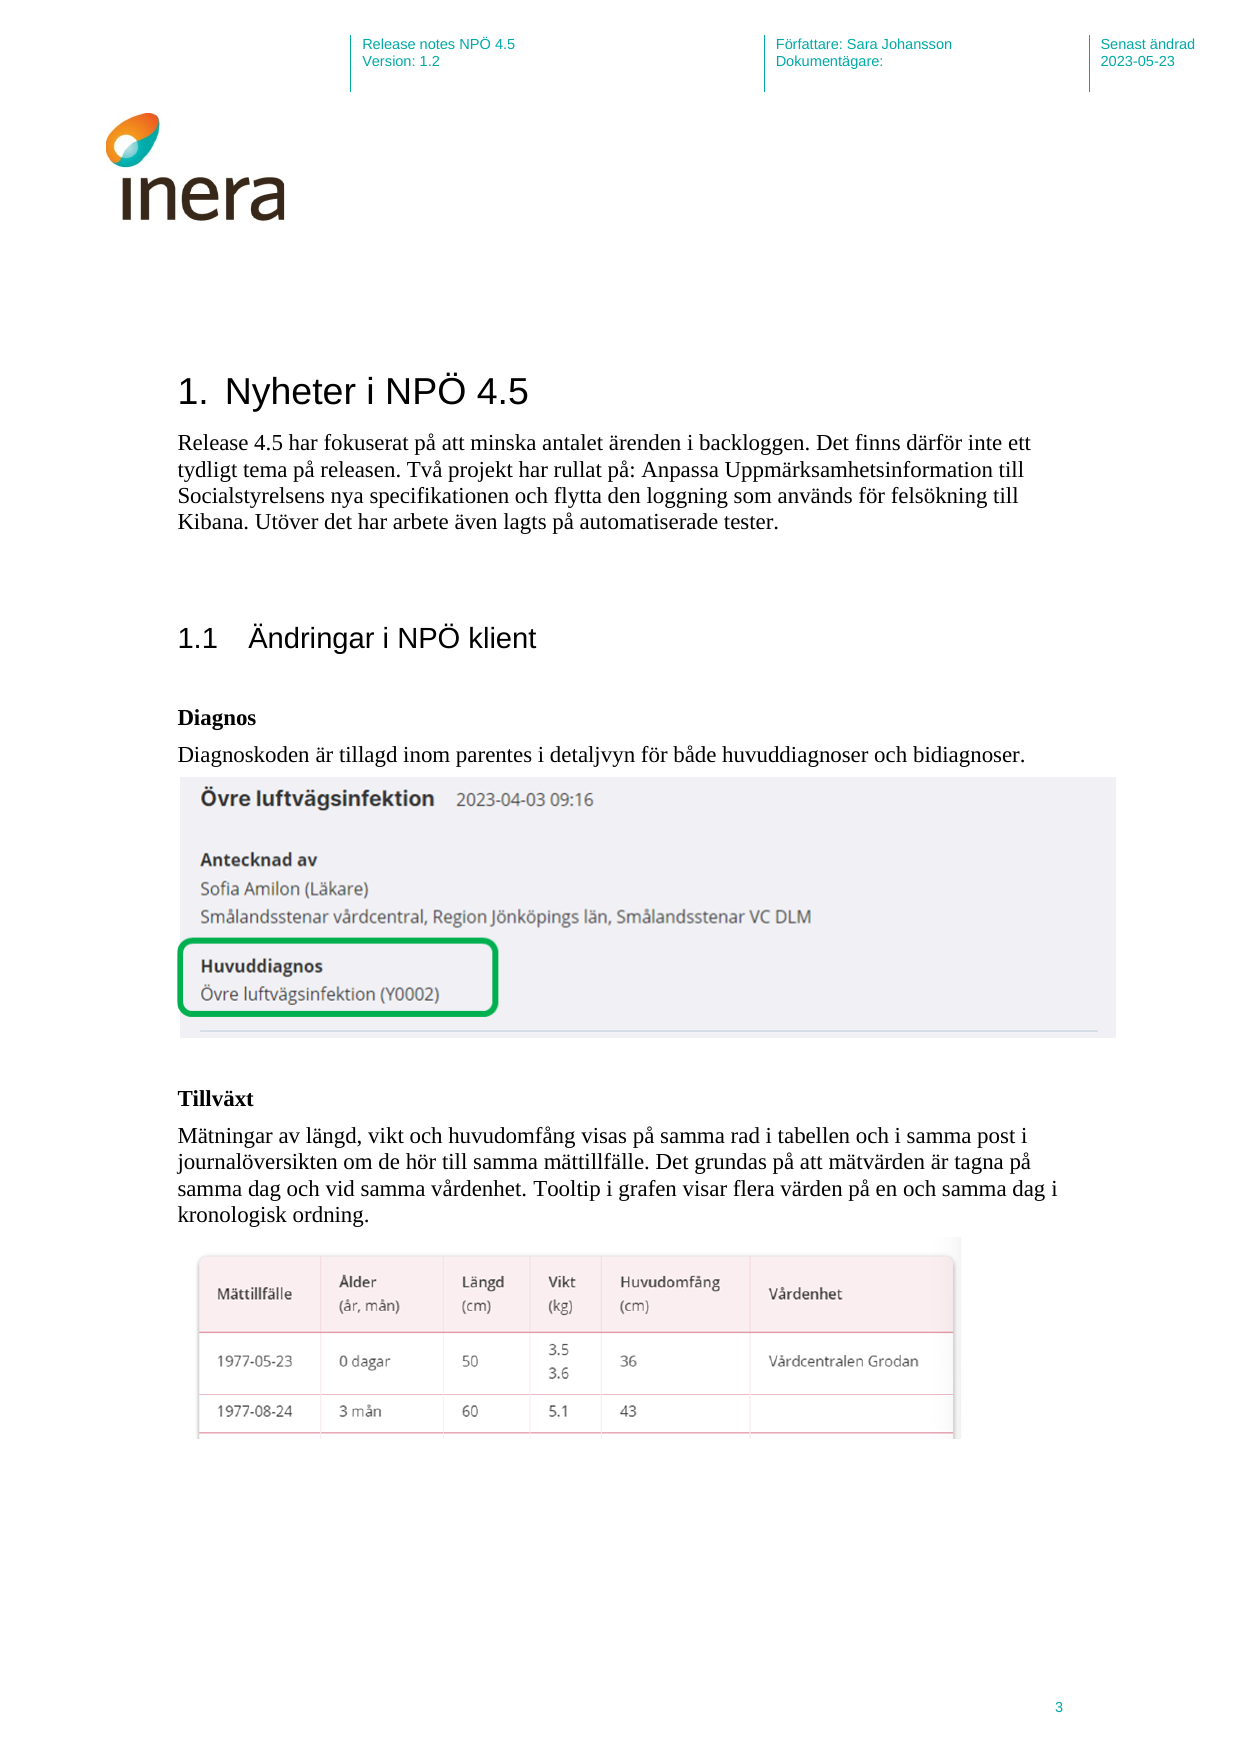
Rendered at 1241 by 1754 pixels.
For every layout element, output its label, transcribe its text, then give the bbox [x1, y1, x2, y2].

text Mätningar av längd, vikt och huvudomfång visas på samma rad i tabellen och i samma post i journalöversikten om de hör till samma mättillfälle. Det grundas på att mätvärden är tagna på samma dag och vid samma vårdenhet. Tooltip i grafen visar flera värden på en och samma dag i kronologisk ordning. [177, 1122, 1063, 1227]
text Tillväxt [177, 1085, 1063, 1111]
picture [106, 113, 285, 221]
text Release 4.5 har fokuserat på att minska antalet ärenden i backloggen. Det finns därför inte ett tydligt tema på releasen. Två projekt har rullat på: Anpassa Uppmärksamhetsinformation till Socialstyrelsens nya specifikationen och flytta den loggning som används för felsökning till Kibana. Utöver det har arbete även lagts på automatiserade tester. [177, 429, 1063, 535]
text Diagnos [177, 704, 1063, 731]
text Ändringar i NPÖ klient [177, 622, 1063, 655]
picture [177, 1237, 962, 1439]
picture [177, 777, 1117, 1038]
text Diagnoskoden är tillagd inom parentes i detaljvyn för både huvuddiagnoser och bidiagnoser. [177, 741, 1063, 767]
text Nyheter i NPÖ 4.5 [177, 369, 1063, 413]
